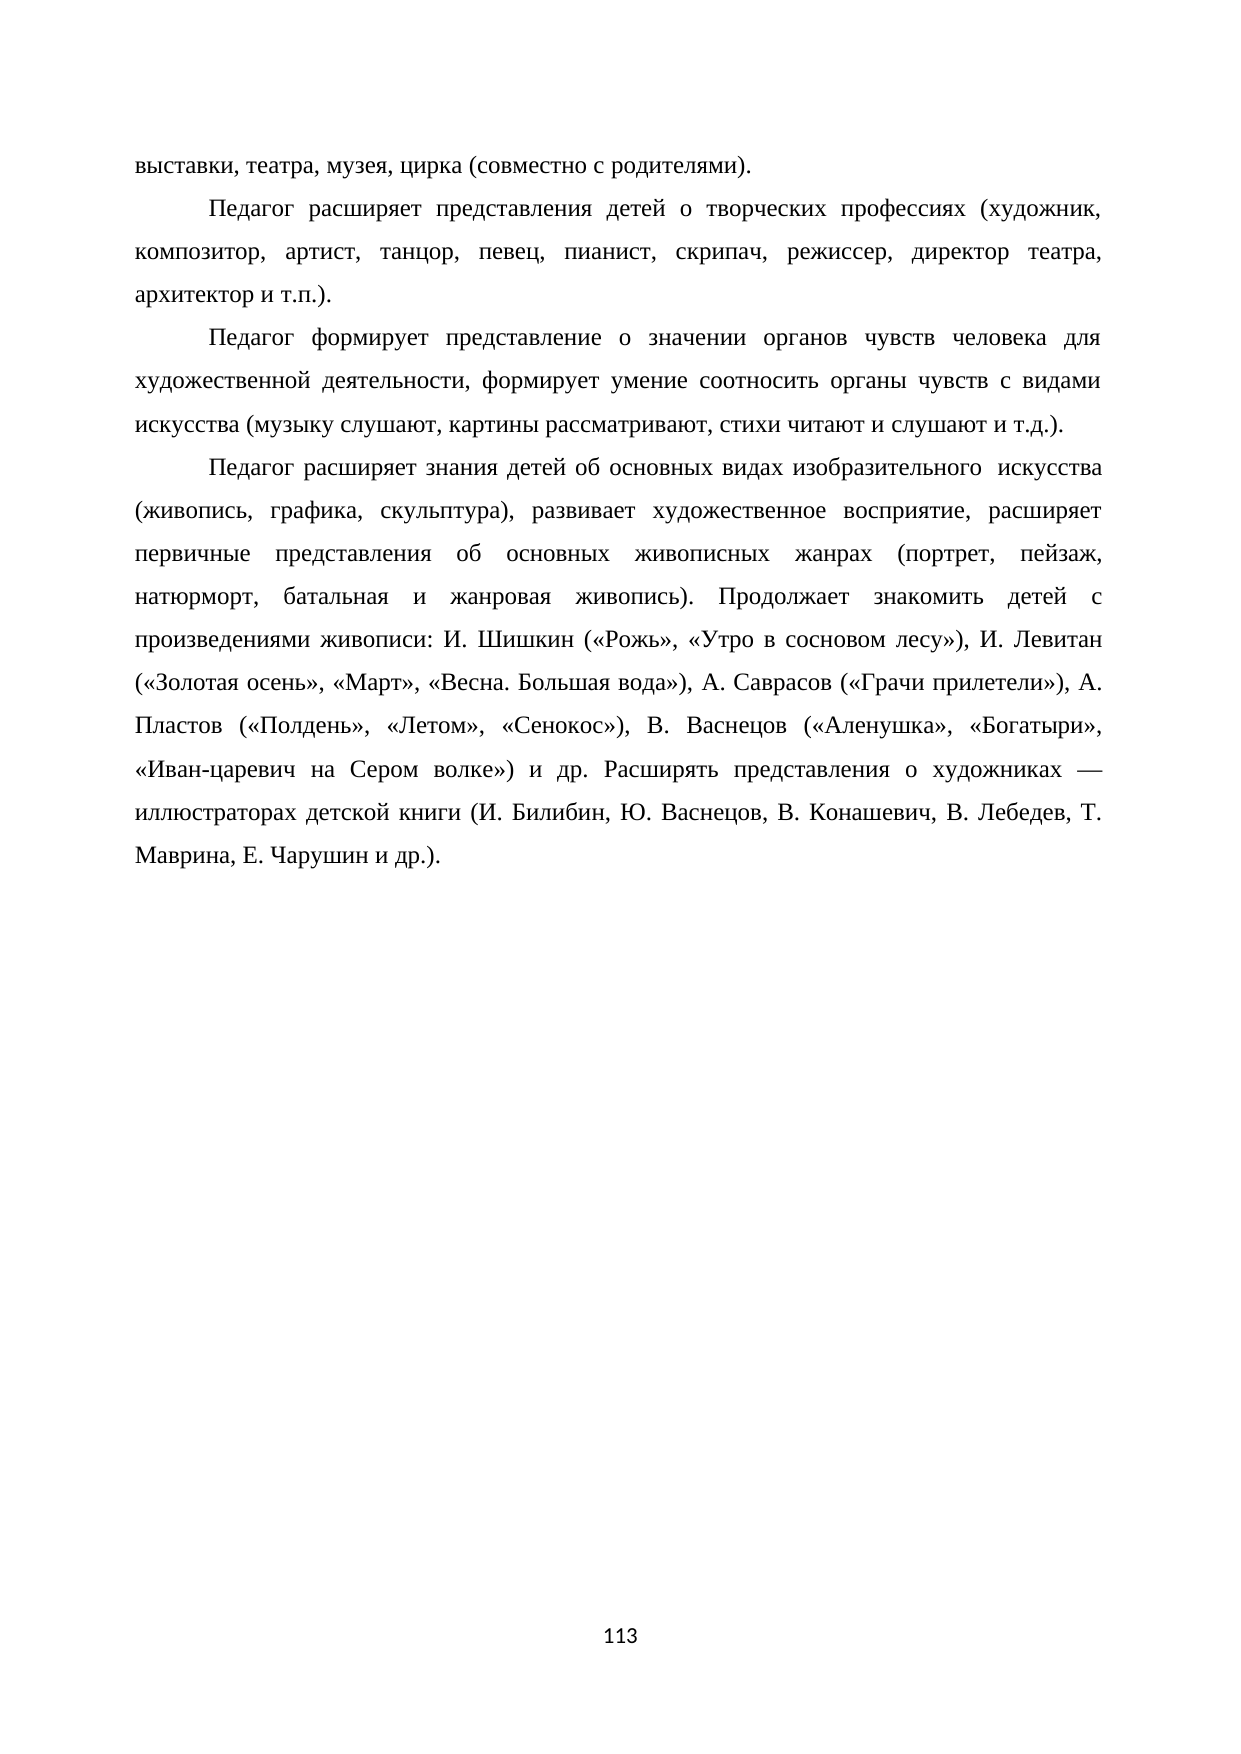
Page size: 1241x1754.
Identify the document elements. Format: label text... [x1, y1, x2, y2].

text Педагог расширяет знания детей об основных видах изобразительного искусства (живопись, графика, скульптура), развивает художественное восприятие, расширяет первичные представления об основных живописных жанрах (портрет, пейзаж, натюрморт, батальная и жанровая живопись). Продолжает знакомить детей с произведениями живописи: И. Шишкин («Рожь», «Утро в сосновом лесу»), И. Левитан («Золотая осень», «Март», «Весна. Большая вода»), А. Саврасов («Грачи прилетели»), А. Пластов («Полдень», «Летом», «Сенокос»), В. Васнецов («Аленушка», «Богатыри», «Иван-царевич на Сером волке») и др. Расширять представления о художниках — иллюстраторах детской книги (И. Билибин, Ю. Васнецов, В. Конашевич, В. Лебедев, Т. Маврина, Е. Чарушин и др.). [134, 452, 1102, 869]
text Педагог формирует представление о значении органов чувств человека для художественной деятельности, формирует умение соотносить органы чувств с видами искусства (музыку слушают, картины рассматривают, стихи читают и слушают и т.д.). [134, 322, 1102, 437]
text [134, 150, 1102, 179]
text Педагог расширяет представления детей о творческих профессиях (художник, композитор, артист, танцор, певец, пианист, скрипач, режиссер, директор театра, архитектор и т.п.). [134, 193, 1102, 308]
